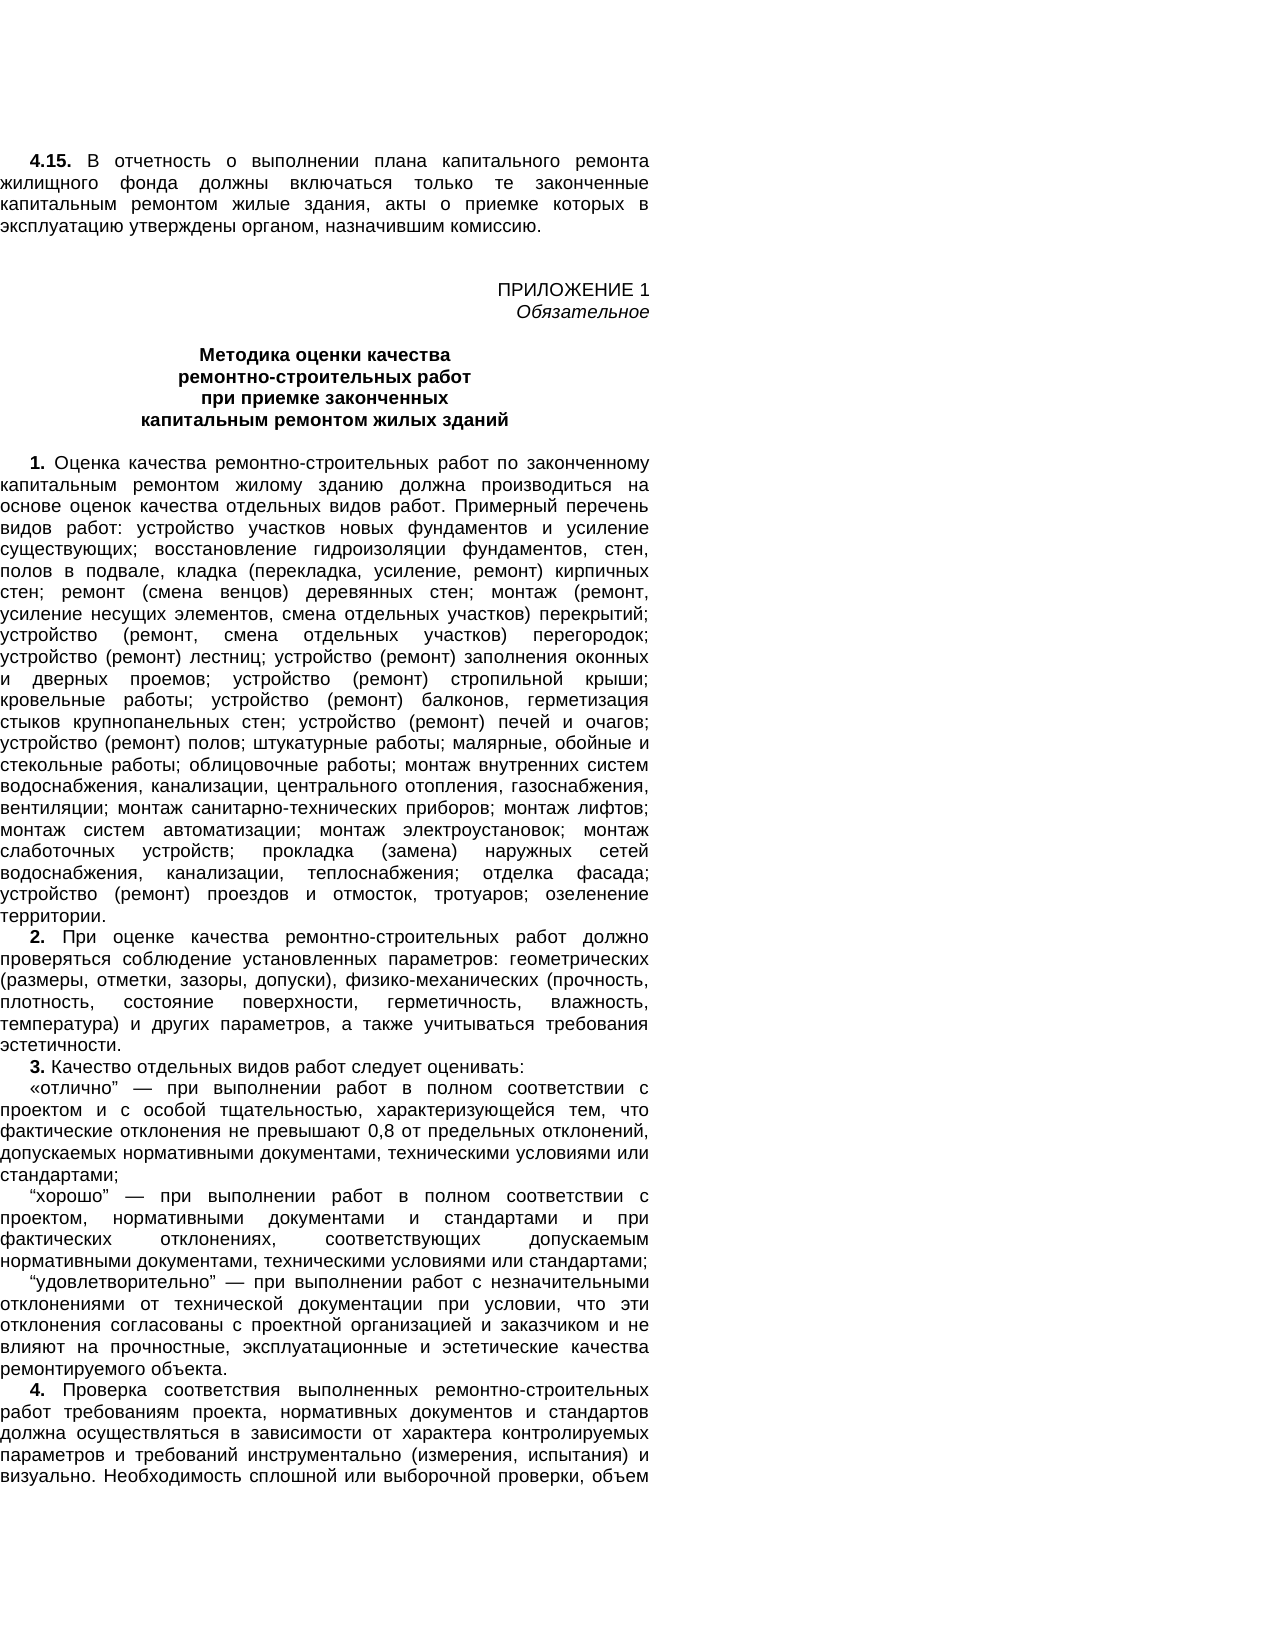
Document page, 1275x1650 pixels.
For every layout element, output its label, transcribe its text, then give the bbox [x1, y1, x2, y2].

text при приемке законченных [0, 387, 650, 409]
text 2. При оценке качества ремонтно-строительных работ должно проверяться соблюдение установленных параметров: геометрических (размеры, отметки, зазоры, допуски), физико-механических (прочность, плотность, состояние поверхности, герметичность, влажность, температура) и других параметров, а также учитываться требования эстетичности. [0, 926, 650, 1056]
text ПРИЛОЖЕНИЕ 1 [0, 279, 650, 301]
text Обязательное [0, 301, 650, 322]
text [0, 1379, 650, 1487]
text отлично” — при выполнении работ в полном соответствии с проектом и с особой тщательностью, характеризующейся тем, что фактические отклонения не превышают 0,8 от предельных отклонений, допускаемых нормативными документами, техническими условиями или стандартами; [0, 1077, 650, 1185]
text “хорошо” — при выполнении работ в полном соответствии с проектом, нормативными документами и стандартами и при фактических отклонениях, соответствующих допускаемым нормативными документами, техническими условиями или стандартами; [0, 1185, 650, 1271]
text “удовлетворительно” — при выполнении работ с незначительными отклонениями от технической документации при условии, что эти отклонения согласованы с проектной организацией и заказчиком и не влияют на прочностные, эксплуатационные и эстетические качества ремонтируемого объекта. [0, 1271, 650, 1379]
text 1. Оценка качества ремонтно-строительных работ по законченному капитальным ремонтом жилому зданию должна производиться на основе оценок качества отдельных видов работ. Примерный перечень видов работ: устройство участков новых фундаментов и усиление существующих; восстановление гидроизоляции фундаментов, стен, полов в подвале, кладка (перекладка, усиление, ремонт) кирпичных стен; ремонт (смена венцов) деревянных стен; монтаж (ремонт, усиление несущих элементов, смена отдельных участков) перекрытий; устройство (ремонт, смена отдельных участков) перегородок; устройство (ремонт) лестниц; устройство (ремонт) заполнения оконных и дверных проемов; устройство (ремонт) стропильной крыши; кровельные работы; устройство (ремонт) балконов, герметизация стыков крупнопанельных стен; устройство (ремонт) печей и очагов; устройство (ремонт) полов; штукатурные работы; малярные, обойные и стекольные работы; облицовочные работы; монтаж внутренних систем водоснабжения, канализации, центрального отопления, газоснабжения, вентиляции; монтаж санитарно-технических приборов; монтаж лифтов; монтаж систем автоматизации; монтаж электроустановок; монтаж слаботочных устройств; прокладка (замена) наружных сетей водоснабжения, канализации, теплоснабжения; отделка фасада; устройство (ремонт) проездов и отмосток, тротуаров; озеленение территории. [0, 452, 650, 926]
text Методика оценки качества [0, 344, 650, 366]
text ремонтно-строительных работ [0, 366, 650, 387]
text 3. Качество отдельных видов работ следует оценивать: [0, 1056, 650, 1077]
text капитальным ремонтом жилых зданий [0, 409, 650, 430]
text 4.15. В отчетность о выполнении плана капитального ремонта жилищного фонда должны включаться только те законченные капитальным ремонтом жилые здания, акты о приемке которых в эксплуатацию утверждены органом, назначившим комиссию. [0, 150, 650, 236]
